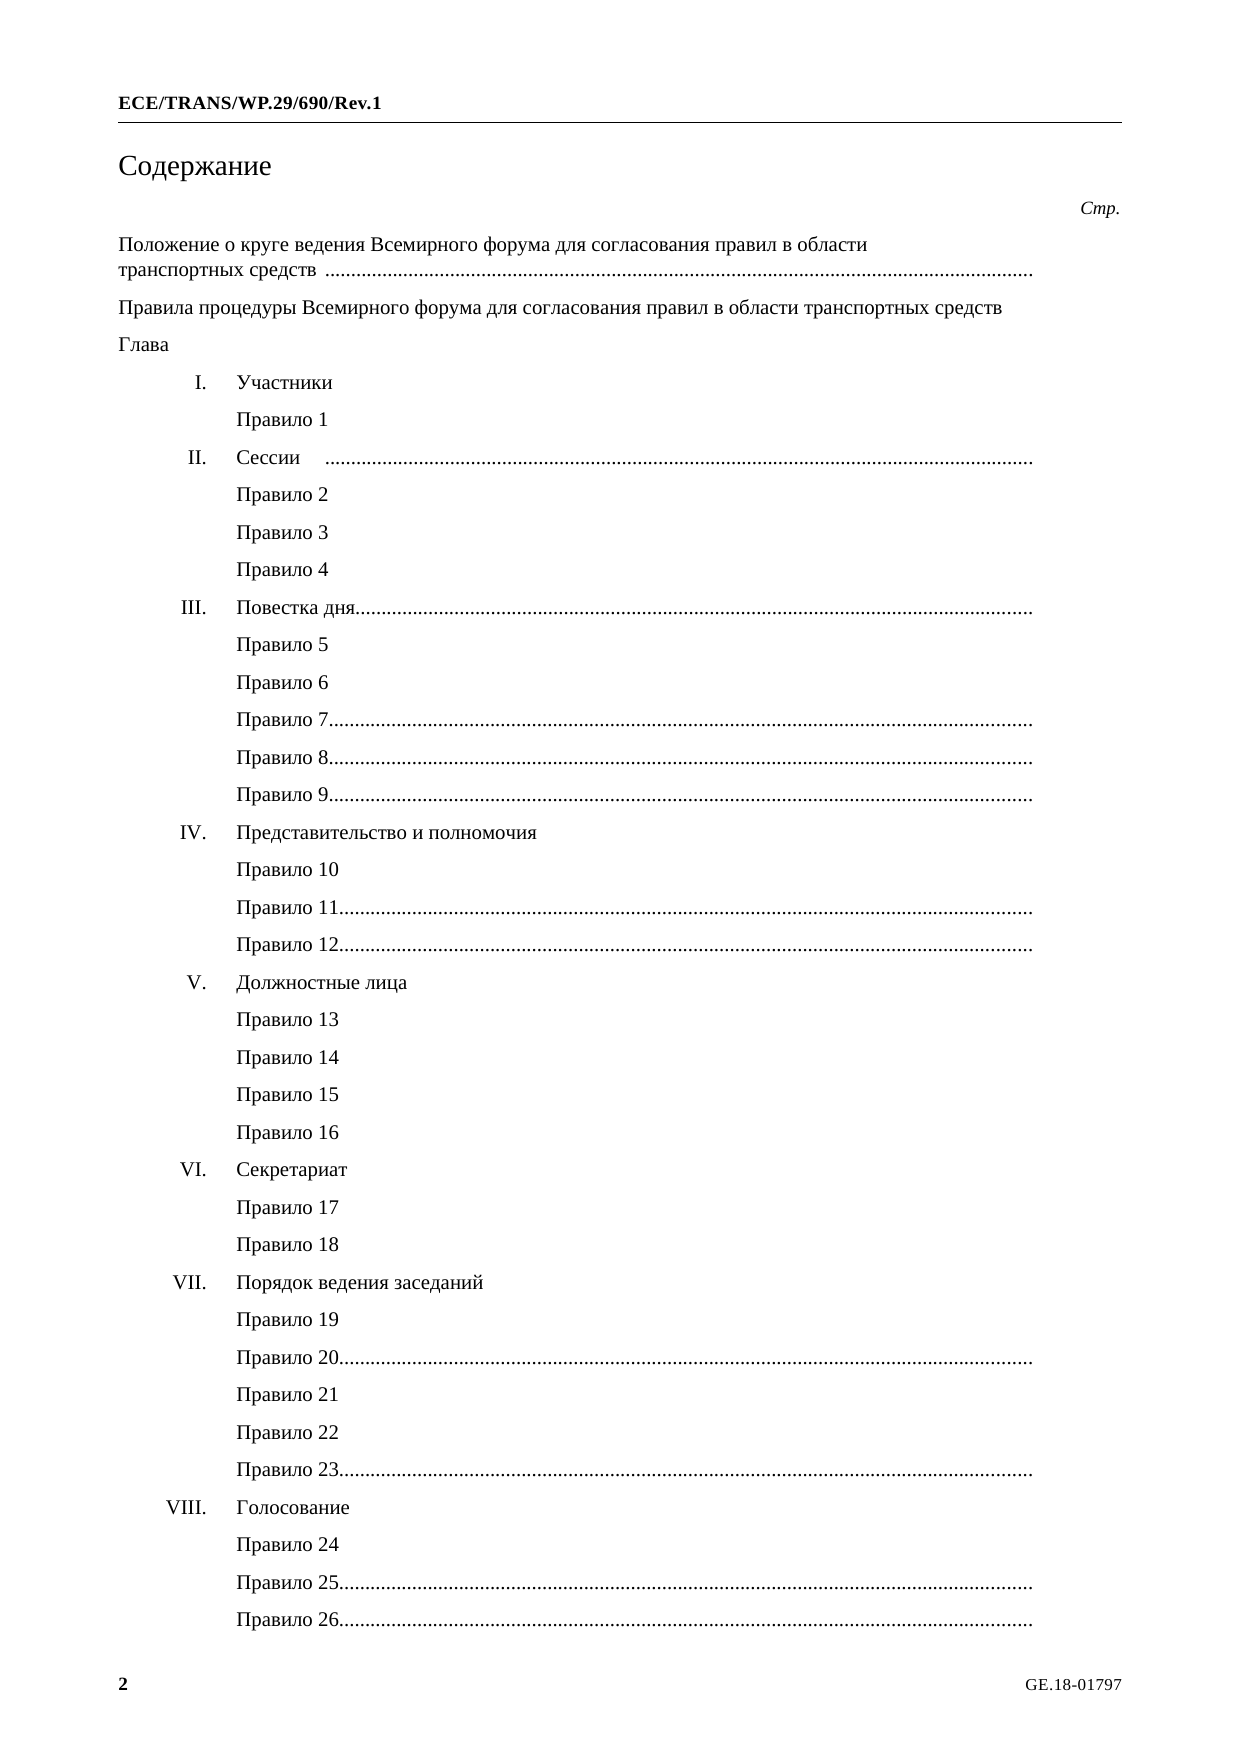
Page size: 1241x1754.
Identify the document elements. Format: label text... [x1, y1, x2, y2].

text Правило 25 9 [118, 1569, 1122, 1594]
text Правило 7 6 [118, 706, 1122, 731]
text Правило 10 7 [118, 856, 1122, 881]
text Правило 9 7 [118, 781, 1122, 806]
text Правило 2 5 [118, 481, 1122, 506]
text Правило 26 9 [118, 1606, 1122, 1631]
text IV. Представительство и полномочия 7 [118, 819, 1122, 844]
text Правило 23 9 [118, 1456, 1122, 1481]
text Правило 21 9 [118, 1381, 1122, 1406]
text Правило 24 9 [118, 1531, 1122, 1556]
text Правило 8 7 [118, 744, 1122, 769]
text Правило 19 8 [118, 1306, 1122, 1331]
text III. Повестка дня 6 [118, 594, 1122, 619]
text Правило 14 7 [118, 1044, 1122, 1069]
text Правило 16 8 [118, 1119, 1122, 1144]
text Правила процедуры Всемирного форума для согласования правил в области транспортных средств 5 [118, 294, 1122, 319]
text Стр. [148, 194, 1122, 219]
text Правило 18 8 [118, 1231, 1122, 1256]
text Содержание [118, 148, 1122, 181]
text Правило 11 7 [118, 894, 1122, 919]
text Положение о круге ведения Всемирного форума для согласования правил в области транспортных средств 4 [118, 231, 1122, 281]
text Глава [118, 331, 1122, 356]
text Правило 1 5 [118, 406, 1122, 431]
text VIII. Голосование 9 [118, 1494, 1122, 1519]
text VII. Порядок ведения заседаний 8 [118, 1269, 1122, 1294]
text Правило 17 8 [118, 1194, 1122, 1219]
text Правило 22 9 [118, 1419, 1122, 1444]
text Правило 13 7 [118, 1006, 1122, 1031]
text I. Участники 5 [118, 369, 1122, 394]
text Правило 3 6 [118, 519, 1122, 544]
text Правило 12 7 [118, 931, 1122, 956]
text VI. Секретариат 8 [118, 1156, 1122, 1181]
text Правило 15 8 [118, 1081, 1122, 1106]
text Правило 20 8 [118, 1344, 1122, 1369]
text Правило 5 6 [118, 631, 1122, 656]
text Правило 6 6 [118, 669, 1122, 694]
text V. Должностные лица 7 [118, 969, 1122, 994]
text Правило 4 6 [118, 556, 1122, 581]
text II. Сессии 5 [118, 444, 1122, 469]
